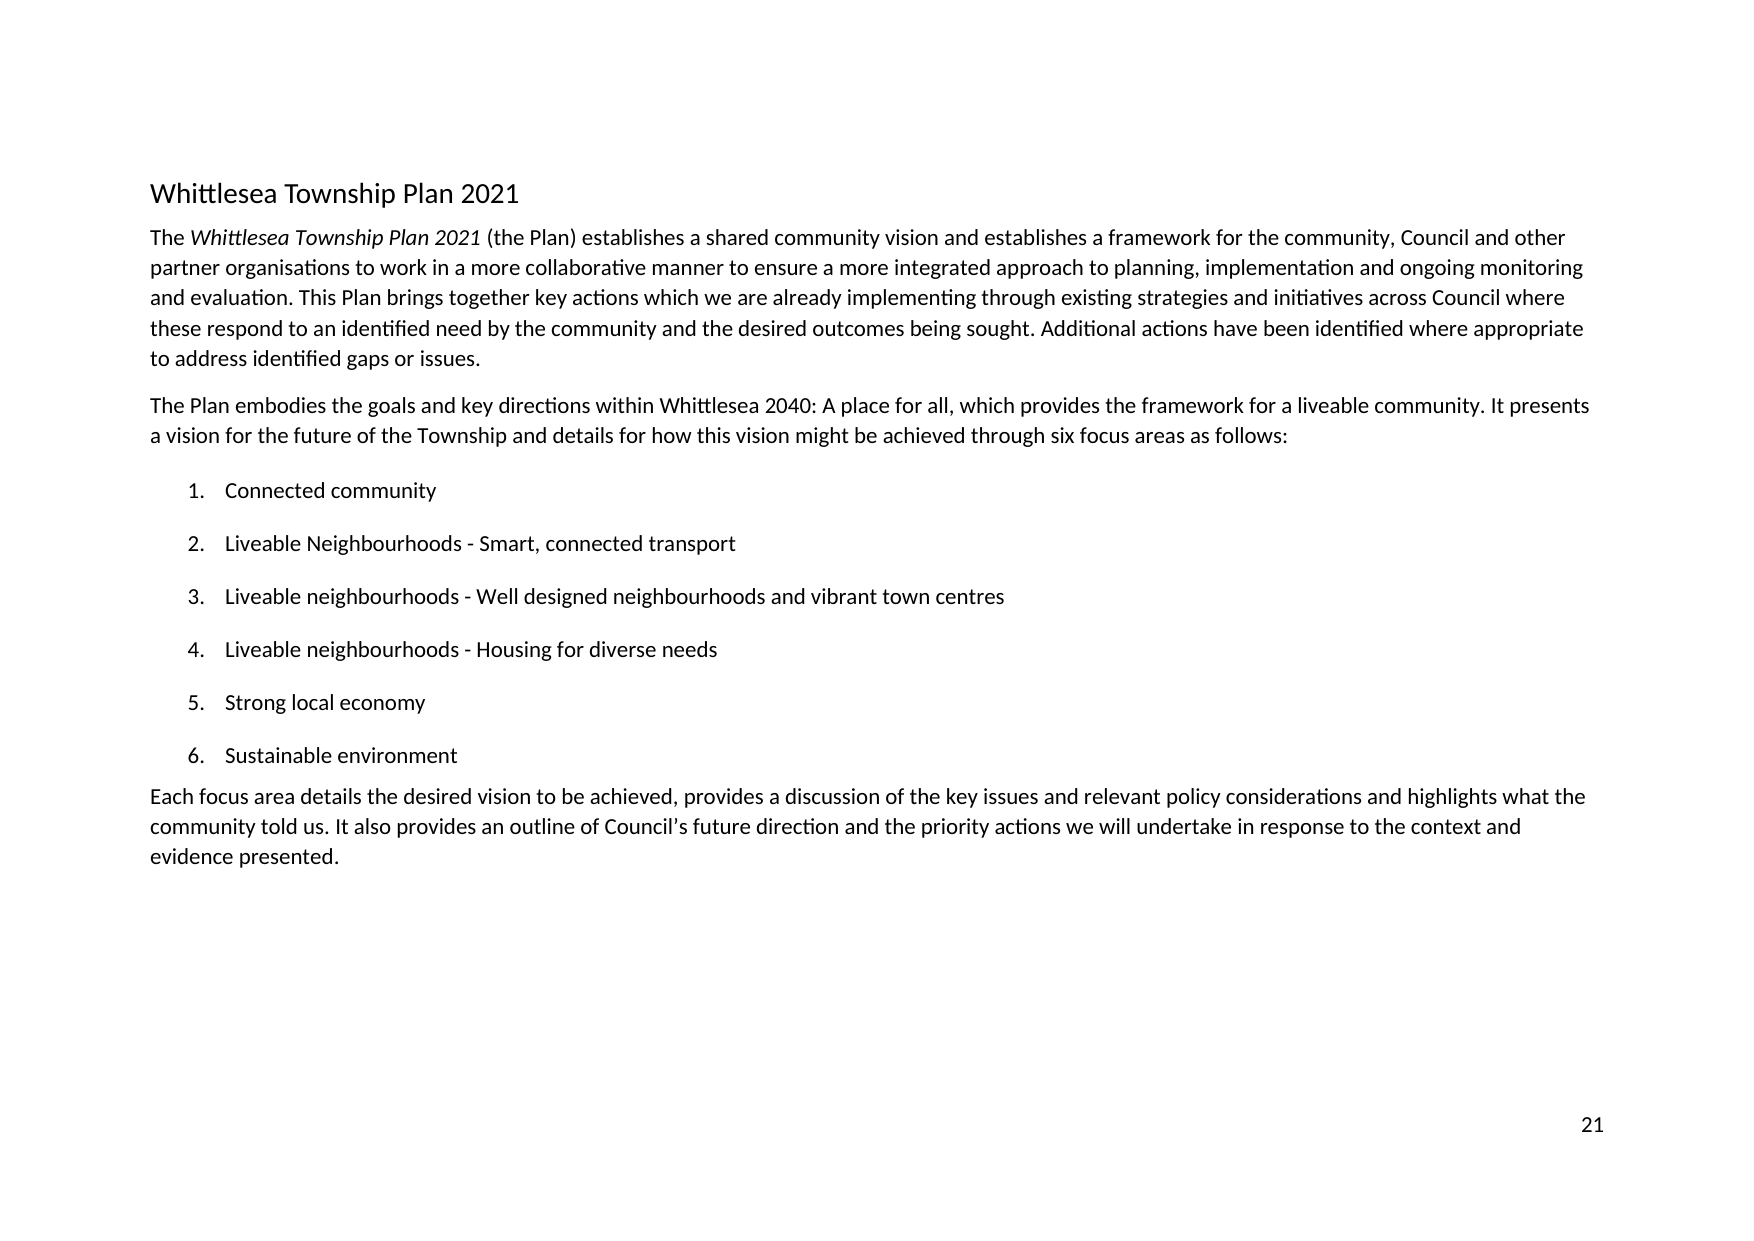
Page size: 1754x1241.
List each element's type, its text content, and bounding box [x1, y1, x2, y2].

text The Plan embodies the goals and key directions within Whittlesea 2040: A place for all, which provides the framework for a liveable community. It presents a vision for the future of the Township and details for how this vision might be achieved through six focus areas as follows: [150, 391, 1604, 449]
list Strong local economy [187, 688, 1604, 716]
list Connected community [187, 476, 1604, 504]
text Each focus area details the desired vision to be achieved, provides a discussion of the key issues and relevant policy considerations and highlights what the community told us. It also provides an outline of Council’s future direction and the priority actions we will undertake in response to the context and evidence presented. [150, 782, 1604, 870]
text Whittlesea Township Plan 2021 [150, 175, 1604, 211]
list Liveable neighbourhoods - Housing for diverse needs [187, 635, 1604, 663]
list Sustainable environment [187, 741, 1604, 769]
text The Whittlesea Township Plan 2021 (the Plan) establishes a shared community vision and establishes a framework for the community, Council and other partner organisations to work in a more collaborative manner to ensure a more integrated approach to planning, implementation and ongoing monitoring and evaluation. This Plan brings together key actions which we are already implementing through existing strategies and initiatives across Council where these respond to an identified need by the community and the desired outcomes being sought. Additional actions have been identified where appropriate to address identified gaps or issues. [150, 223, 1604, 372]
list Liveable Neighbourhoods - Smart, connected transport [187, 529, 1604, 557]
list Liveable neighbourhoods - Well designed neighbourhoods and vibrant town centres [187, 582, 1604, 610]
